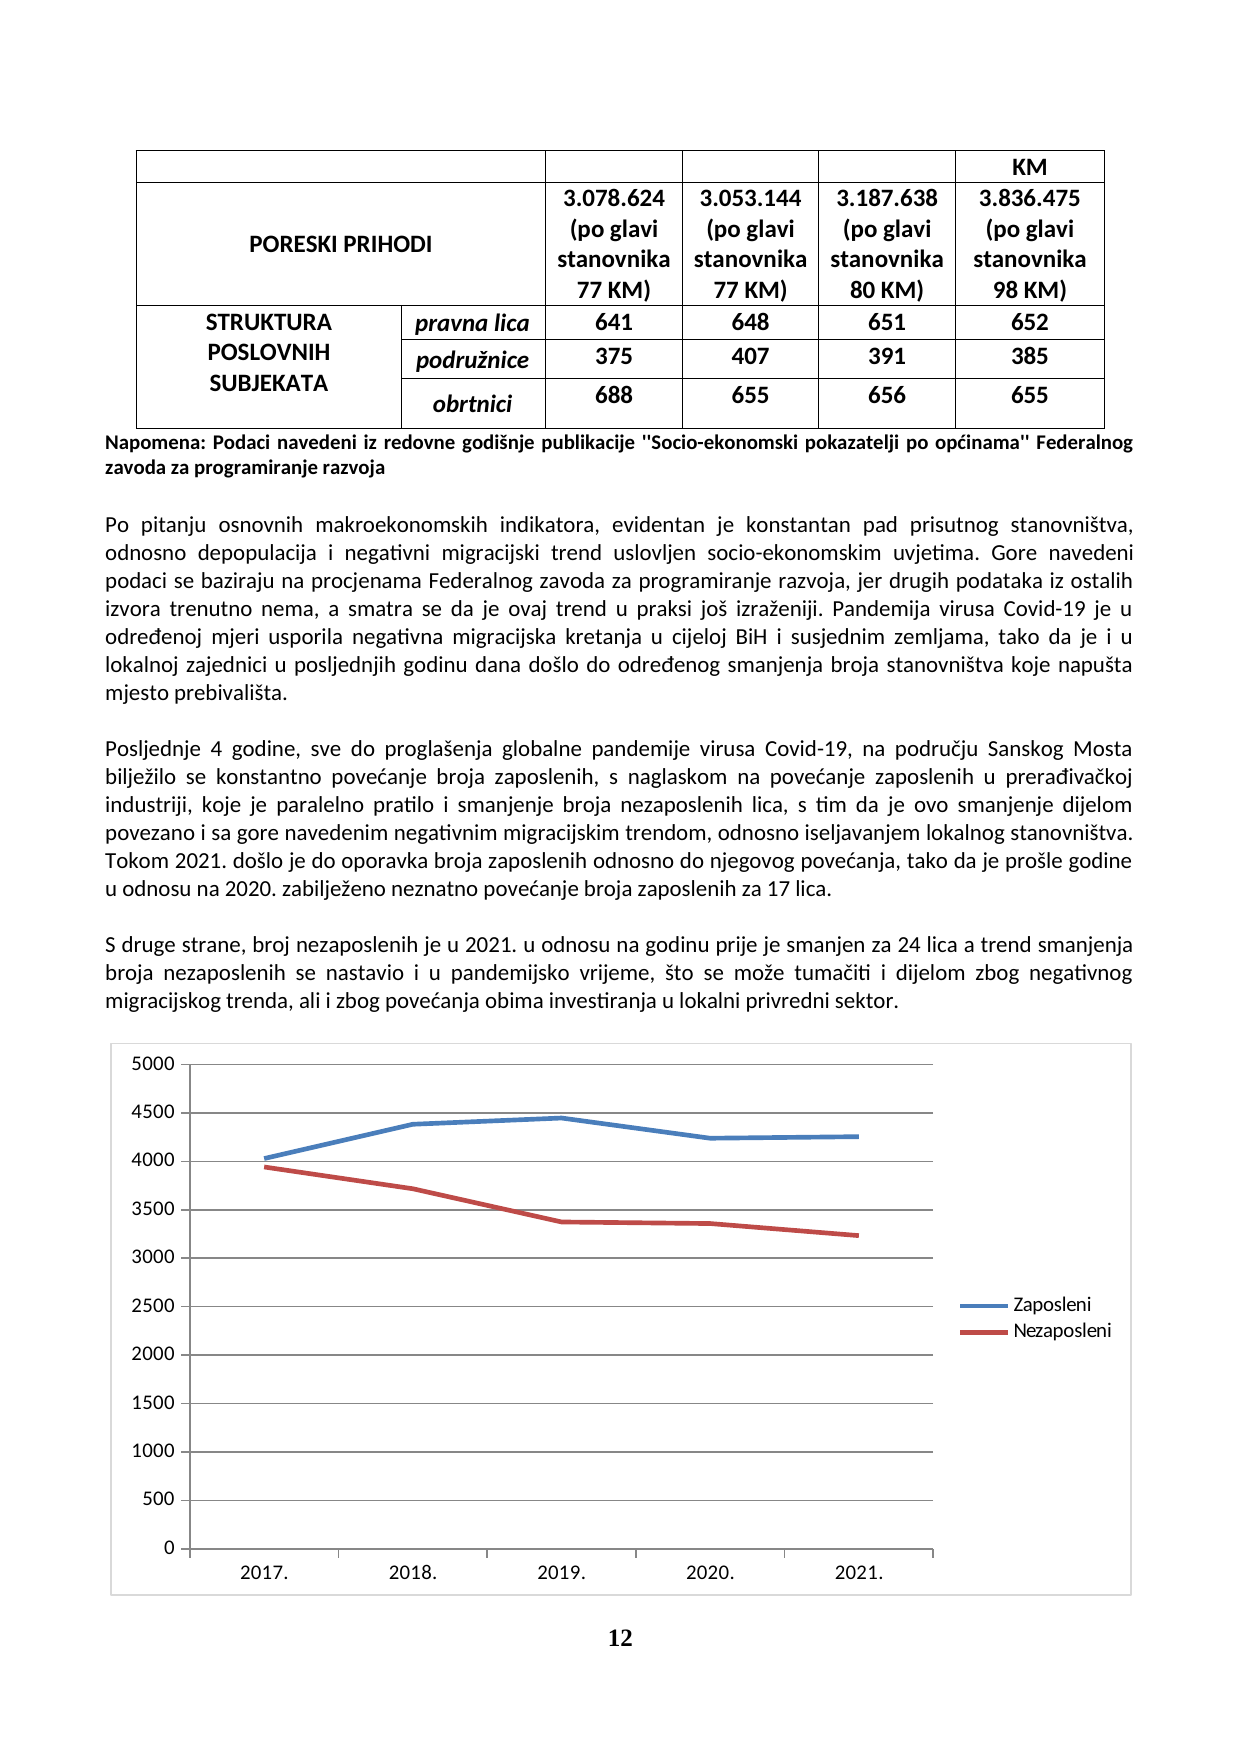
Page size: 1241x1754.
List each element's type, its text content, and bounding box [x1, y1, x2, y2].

table_cell podružnice [402, 340, 545, 378]
table_cell STRUKTURA POSLOVNIH SUBJEKATA [137, 306, 401, 428]
table_cell 656 [819, 379, 955, 428]
table_cell pravna lica [402, 306, 545, 339]
table_cell 652 [956, 306, 1104, 339]
table_cell 641 [546, 306, 682, 339]
table_cell 407 [683, 340, 818, 378]
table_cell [546, 151, 682, 182]
text Po pitanju osnovnih makroekonomskih indikatora, evidentan je konstantan pad prisutnog stanovništva, odnosno depopulacija i negativni migracijski trend uslovljen socio-ekonomskim uvjetima. Gore navedeni podaci se baziraju na procjenama Federalnog zavoda za programiranje razvoja, jer drugih podataka iz ostalih izvora trenutno nema, a smatra se da je ovaj trend u praksi još izraženiji. Pandemija virusa Covid-19 je u određenoj mjeri usporila negativna migracijska kretanja u cijeloj BiH i susjednim zemljama, tako da je i u lokalnoj zajednici u posljednjih godinu dana došlo do određenog smanjenja broja stanovništva koje napušta mjesto prebivališta. [105, 510, 1135, 706]
table_cell 648 [683, 306, 818, 339]
table_cell 391 [819, 340, 955, 378]
table_cell 688 [546, 379, 682, 428]
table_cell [683, 151, 818, 182]
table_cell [137, 151, 545, 182]
table_cell PORESKI PRIHODI [137, 183, 545, 305]
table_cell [819, 151, 955, 182]
table_cell 3.078.624 (po glavi stanovnika 77 KM) [546, 183, 682, 305]
table_cell 3.836.475 (po glavi stanovnika 98 KM) [956, 183, 1104, 305]
table_cell 375 [546, 340, 682, 378]
table_cell 385 [956, 340, 1104, 378]
table_cell 655 [956, 379, 1104, 428]
table_cell 3.053.144 (po glavi stanovnika 77 KM) [683, 183, 818, 305]
text Napomena: Podaci navedeni iz redovne godišnje publikacije ''Socio-ekonomski pokazatelji po općinama'' Federalnog zavoda za programiranje razvoja [105, 429, 1135, 480]
table_cell 651 [819, 306, 955, 339]
table_cell 3.187.638 (po glavi stanovnika 80 KM) [819, 183, 955, 305]
text Posljednje 4 godine, sve do proglašenja globalne pandemije virusa Covid-19, na području Sanskog Mosta bilježilo se konstantno povećanje broja zaposlenih, s naglaskom na povećanje zaposlenih u prerađivačkoj industriji, koje je paralelno pratilo i smanjenje broja nezaposlenih lica, s tim da je ovo smanjenje dijelom povezano i sa gore navedenim negativnim migracijskim trendom, odnosno iseljavanjem lokalnog stanovništva. Tokom 2021. došlo je do oporavka broja zaposlenih odnosno do njegovog povećanja, tako da je prošle godine u odnosu na 2020. zabilježeno neznatno povećanje broja zaposlenih za 17 lica. [105, 734, 1135, 902]
table_cell 655 [683, 379, 818, 428]
table_cell obrtnici [402, 379, 545, 428]
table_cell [956, 151, 1104, 182]
text S druge strane, broj nezaposlenih je u 2021. u odnosu na godinu prije je smanjen za 24 lica a trend smanjenja broja nezaposlenih se nastavio i u pandemijsko vrijeme, što se može tumačiti i dijelom zbog negativnog migracijskog trenda, ali i zbog povećanja obima investiranja u lokalni privredni sektor. [105, 931, 1135, 1014]
